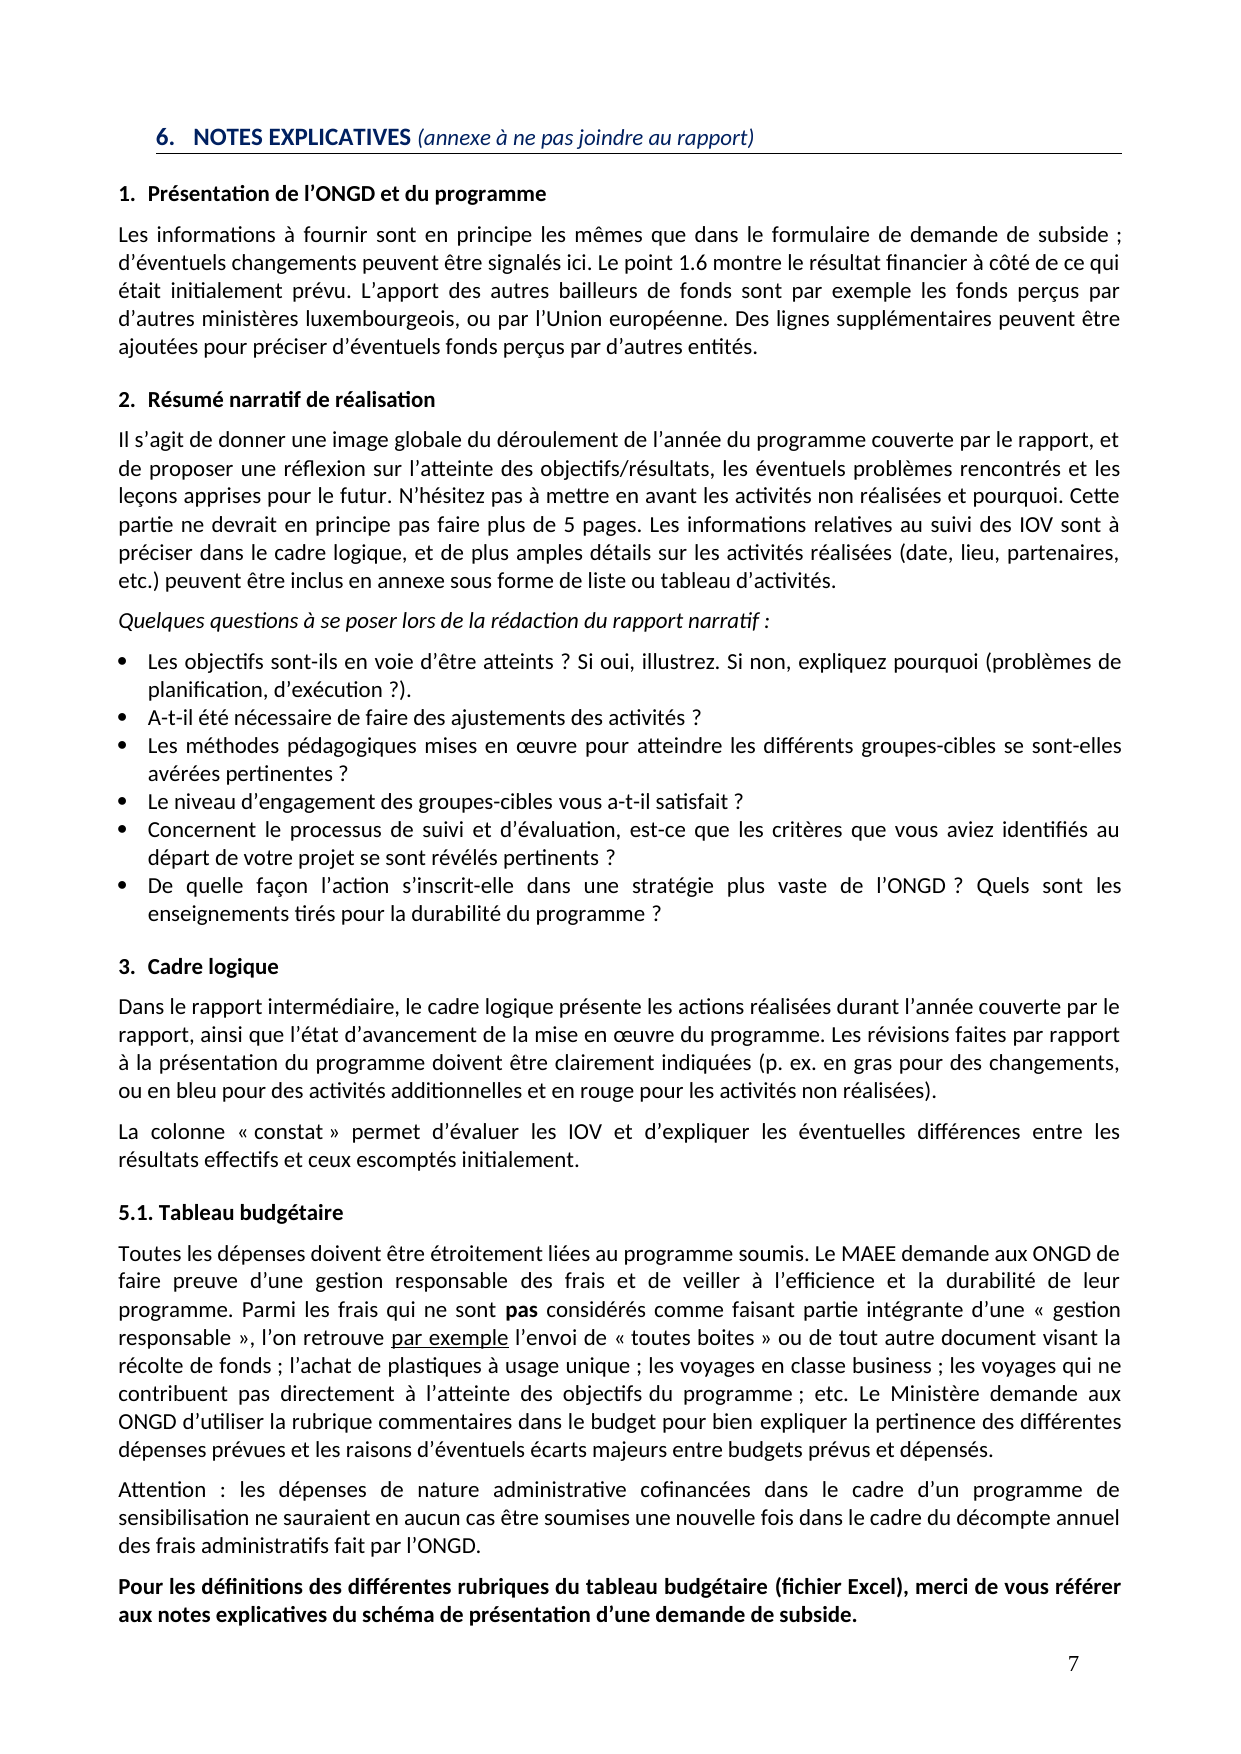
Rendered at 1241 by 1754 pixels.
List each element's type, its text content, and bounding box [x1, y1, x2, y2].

list Résumé narratif de réalisation [118, 385, 1122, 413]
list Les objectifs sont-ils en voie d’être atteints ? Si oui, illustrez. Si non, expliquez pourquoi (problèmes de planification, d’exécution ?). [118, 647, 1122, 703]
text Pour les définitions des différentes rubriques du tableau budgétaire (fichier Excel), merci de vous référer aux notes explicatives du schéma de présentation d’une demande de subside. [118, 1572, 1122, 1628]
text La colonne « constat » permet d’évaluer les IOV et d’expliquer les éventuelles différences entre les résultats effectifs et ceux escomptés initialement. [118, 1117, 1122, 1173]
text Quelques questions à se poser lors de la rédaction du rapport narratif : [118, 606, 1122, 634]
text Dans le rapport intermédiaire, le cadre logique présente les actions réalisées durant l’année couverte par le rapport, ainsi que l’état d’avancement de la mise en œuvre du programme. Les révisions faites par rapport à la présentation du programme doivent être clairement indiquées (p. ex. en gras pour des changements, ou en bleu pour des activités additionnelles et en rouge pour les activités non réalisées). [118, 992, 1122, 1104]
list Les méthodes pédagogiques mises en œuvre pour atteindre les différents groupes-cibles se sont-elles avérées pertinentes ? [118, 731, 1122, 787]
list Le niveau d’engagement des groupes-cibles vous a-t-il satisfait ? [118, 787, 1122, 815]
list Cadre logique [118, 952, 1122, 980]
subtitle NOTES EXPLICATIVES (annexe à ne pas joindre au rapport) [156, 121, 1122, 153]
list De quelle façon l’action s’inscrit-elle dans une stratégie plus vaste de l’ONGD ? Quels sont les enseignements tirés pour la durabilité du programme ? [118, 871, 1122, 927]
text Les informations à fournir sont en principe les mêmes que dans le formulaire de demande de subside ; d’éventuels changements peuvent être signalés ici. Le point 1.6 montre le résultat financier à côté de ce qui était initialement prévu. L’apport des autres bailleurs de fonds sont par exemple les fonds perçus par d’autres ministères luxembourgeois, ou par l’Union européenne. Des lignes supplémentaires peuvent être ajoutées pour préciser d’éventuels fonds perçus par d’autres entités. [118, 220, 1122, 360]
list Présentation de l’ONGD et du programme [118, 179, 1122, 207]
text Toutes les dépenses doivent être étroitement liées au programme soumis. Le MAEE demande aux ONGD de faire preuve d’une gestion responsable des frais et de veiller à l’efficience et la durabilité de leur programme. Parmi les frais qui ne sont pas considérés comme faisant partie intégrante d’une « gestion responsable », l’on retrouve par exemple l’envoi de « toutes boites » ou de tout autre document visant la récolte de fonds ; l’achat de plastiques à usage unique ; les voyages en classe business ; les voyages qui ne contribuent pas directement à l’atteinte des objectifs du programme ; etc. Le Ministère demande aux ONGD d’utiliser la rubrique commentaires dans le budget pour bien expliquer la pertinence des différentes dépenses prévues et les raisons d’éventuels écarts majeurs entre budgets prévus et dépensés. [118, 1239, 1122, 1463]
list A-t-il été nécessaire de faire des ajustements des activités ? [118, 703, 1122, 731]
text 5.1. Tableau budgétaire [118, 1198, 1122, 1226]
text Il s’agit de donner une image globale du déroulement de l’année du programme couverte par le rapport, et de proposer une réflexion sur l’atteinte des objectifs/résultats, les éventuels problèmes rencontrés et les leçons apprises pour le futur. N’hésitez pas à mettre en avant les activités non réalisées et pourquoi. Cette partie ne devrait en principe pas faire plus de 5 pages. Les informations relatives au suivi des IOV sont à préciser dans le cadre logique, et de plus amples détails sur les activités réalisées (date, lieu, partenaires, etc.) peuvent être inclus en annexe sous forme de liste ou tableau d’activités. [118, 426, 1122, 594]
text Attention : les dépenses de nature administrative cofinancées dans le cadre d’un programme de sensibilisation ne sauraient en aucun cas être soumises une nouvelle fois dans le cadre du décompte annuel des frais administratifs fait par l’ONGD. [118, 1475, 1122, 1559]
list Concernent le processus de suivi et d’évaluation, est-ce que les critères que vous aviez identifiés au départ de votre projet se sont révélés pertinents ? [118, 815, 1122, 871]
